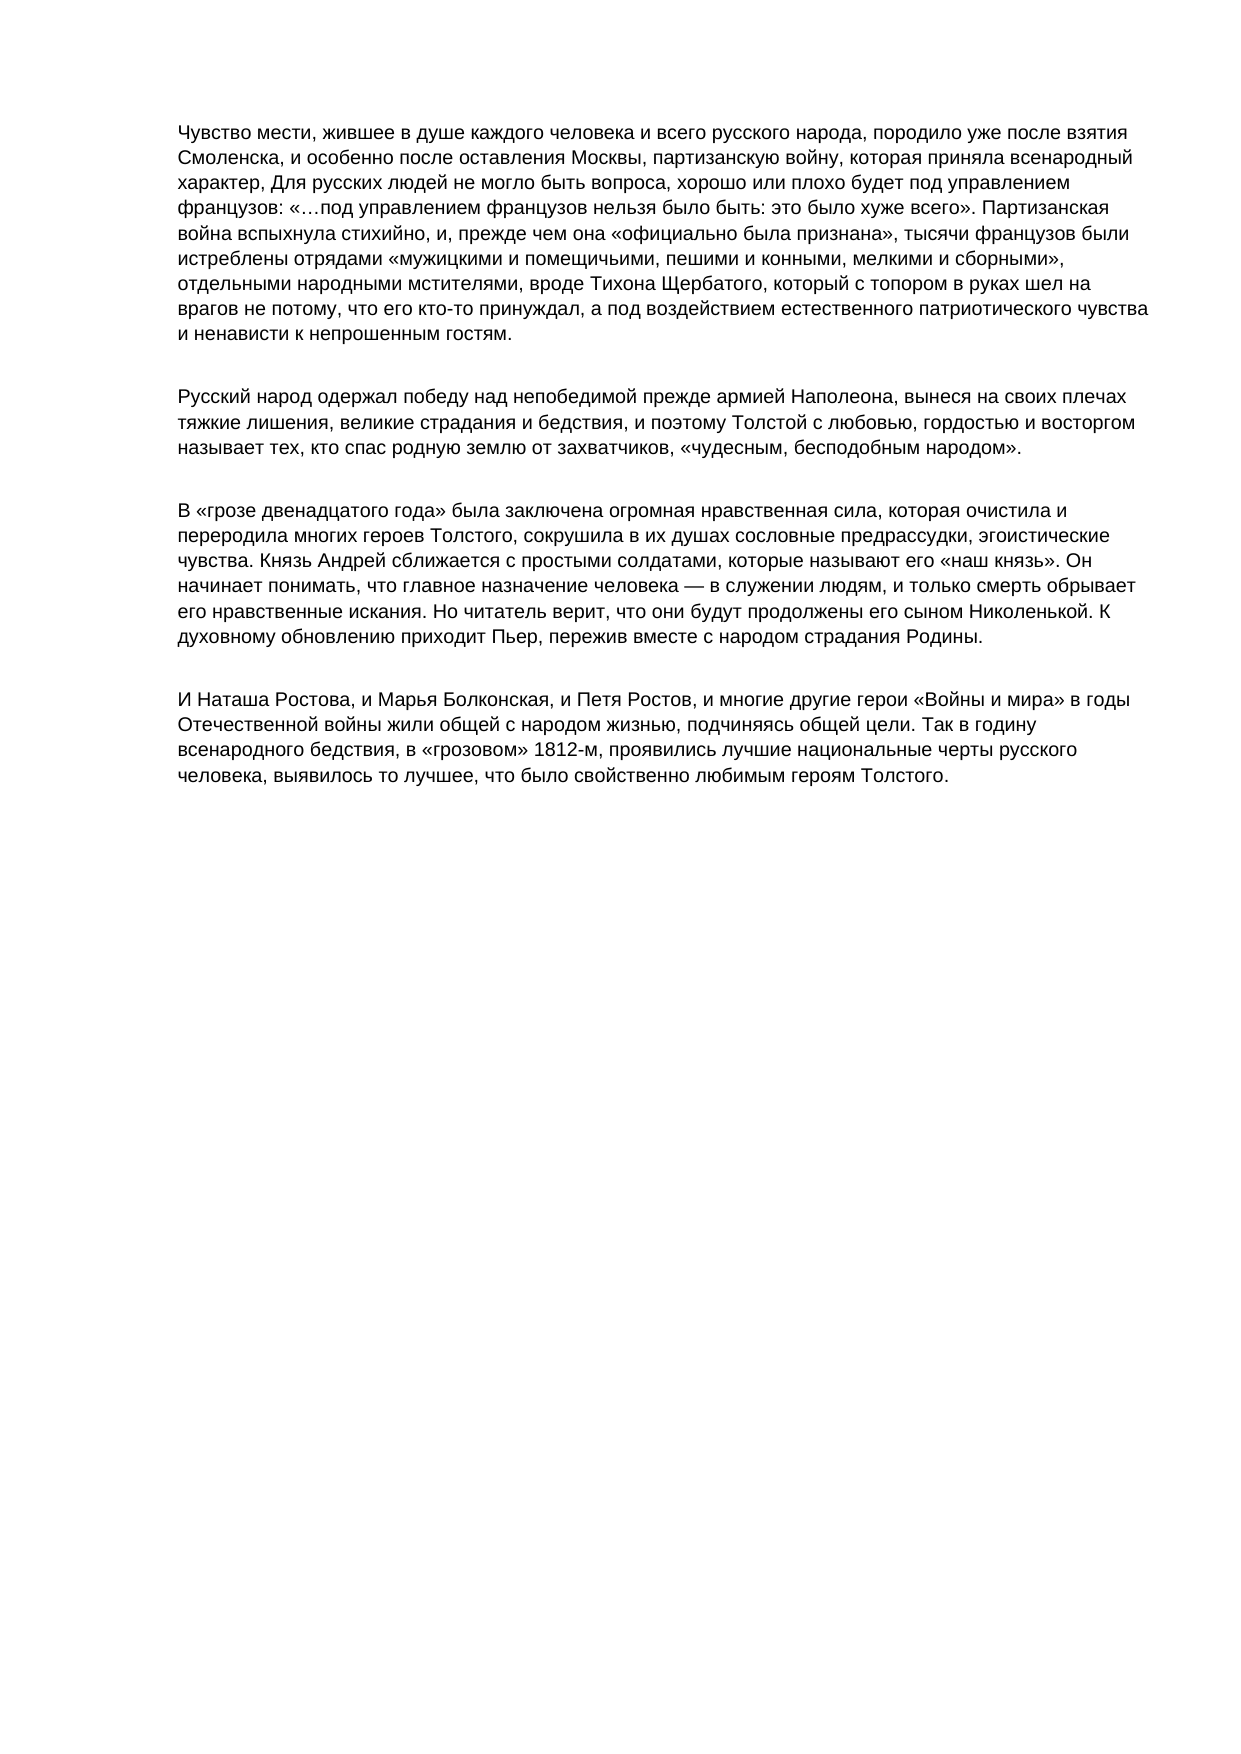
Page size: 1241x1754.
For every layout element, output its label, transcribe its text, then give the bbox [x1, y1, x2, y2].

text В «грозе двенадцатого года» была заключена огромная нравственная сила, которая очистила и переродила многих героев Толстого, сокрушила в их душах сословные предрассудки, эгоистические чувства. Князь Андрей сближается с простыми солдатами, которые называют его «наш князь». Он начинает понимать, что главное назначение человека — в служении людям, и только смерть обрывает его нравственные искания. Но читатель верит, что они будут продолжены его сыном Николенькой. К духовному обновлению приходит Пьер, пережив вместе с народом страдания Родины. [177, 496, 1152, 647]
text Чувство мести, жившее в душе каждого человека и всего русского народа, породило уже после взятия Смоленска, и особенно после оставления Москвы, партизанскую войну, которая приняла всенародный характер, Для русских людей не могло быть вопроса, хорошо или плохо будет под управлением французов: «…под управлением французов нельзя было быть: это было хуже всего». Партизанская война вспыхнула стихийно, и, прежде чем она «официально была признана», тысячи французов были истреблены отрядами «мужицкими и помещичьими, пешими и конными, мелкими и сборными», отдельными народными мстителями, вроде Тихона Щербатого, который с топором в руках шел на врагов не потому, что его кто-то принуждал, а под воздействием естественного патриотического чувства и ненависти к непрошенным гостям. [177, 118, 1152, 345]
text И Наташа Ростова, и Марья Болконская, и Петя Ростов, и многие другие герои «Войны и мира» в годы Отечественной войны жили общей с народом жизнью, подчиняясь общей цели. Так в годину всенародного бедствия, в «грозовом» 1812-м, проявились лучшие национальные черты русского человека, выявилось то лучшее, что было свойственно любимым героям Толстого. [177, 685, 1152, 786]
text Русский народ одержал победу над непобедимой прежде армией Наполеона, вынеся на своих плечах тяжкие лишения, великие страдания и бедствия, и поэтому Толстой с любовью, гордостью и восторгом называет тех, кто спас родную землю от захватчиков, «чудесным, бесподобным народом». [177, 383, 1152, 458]
